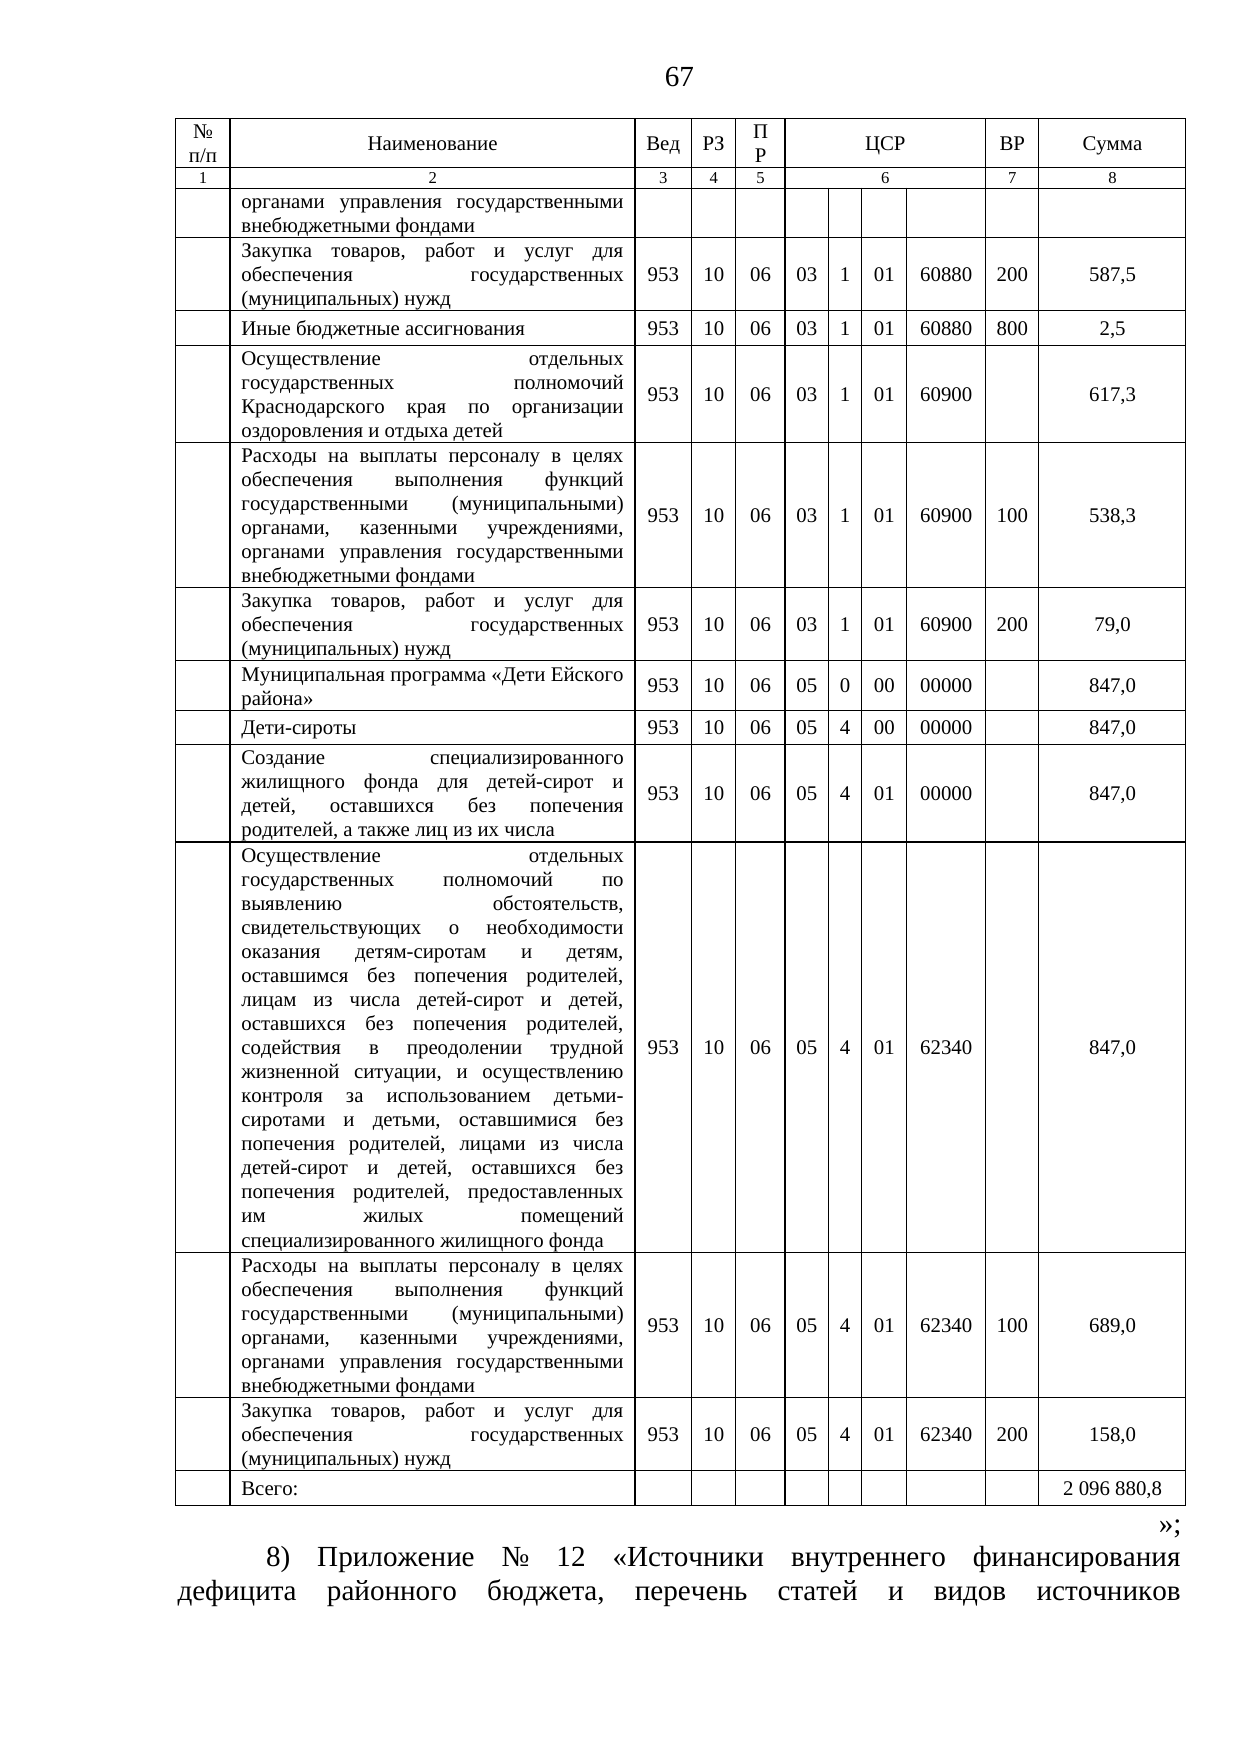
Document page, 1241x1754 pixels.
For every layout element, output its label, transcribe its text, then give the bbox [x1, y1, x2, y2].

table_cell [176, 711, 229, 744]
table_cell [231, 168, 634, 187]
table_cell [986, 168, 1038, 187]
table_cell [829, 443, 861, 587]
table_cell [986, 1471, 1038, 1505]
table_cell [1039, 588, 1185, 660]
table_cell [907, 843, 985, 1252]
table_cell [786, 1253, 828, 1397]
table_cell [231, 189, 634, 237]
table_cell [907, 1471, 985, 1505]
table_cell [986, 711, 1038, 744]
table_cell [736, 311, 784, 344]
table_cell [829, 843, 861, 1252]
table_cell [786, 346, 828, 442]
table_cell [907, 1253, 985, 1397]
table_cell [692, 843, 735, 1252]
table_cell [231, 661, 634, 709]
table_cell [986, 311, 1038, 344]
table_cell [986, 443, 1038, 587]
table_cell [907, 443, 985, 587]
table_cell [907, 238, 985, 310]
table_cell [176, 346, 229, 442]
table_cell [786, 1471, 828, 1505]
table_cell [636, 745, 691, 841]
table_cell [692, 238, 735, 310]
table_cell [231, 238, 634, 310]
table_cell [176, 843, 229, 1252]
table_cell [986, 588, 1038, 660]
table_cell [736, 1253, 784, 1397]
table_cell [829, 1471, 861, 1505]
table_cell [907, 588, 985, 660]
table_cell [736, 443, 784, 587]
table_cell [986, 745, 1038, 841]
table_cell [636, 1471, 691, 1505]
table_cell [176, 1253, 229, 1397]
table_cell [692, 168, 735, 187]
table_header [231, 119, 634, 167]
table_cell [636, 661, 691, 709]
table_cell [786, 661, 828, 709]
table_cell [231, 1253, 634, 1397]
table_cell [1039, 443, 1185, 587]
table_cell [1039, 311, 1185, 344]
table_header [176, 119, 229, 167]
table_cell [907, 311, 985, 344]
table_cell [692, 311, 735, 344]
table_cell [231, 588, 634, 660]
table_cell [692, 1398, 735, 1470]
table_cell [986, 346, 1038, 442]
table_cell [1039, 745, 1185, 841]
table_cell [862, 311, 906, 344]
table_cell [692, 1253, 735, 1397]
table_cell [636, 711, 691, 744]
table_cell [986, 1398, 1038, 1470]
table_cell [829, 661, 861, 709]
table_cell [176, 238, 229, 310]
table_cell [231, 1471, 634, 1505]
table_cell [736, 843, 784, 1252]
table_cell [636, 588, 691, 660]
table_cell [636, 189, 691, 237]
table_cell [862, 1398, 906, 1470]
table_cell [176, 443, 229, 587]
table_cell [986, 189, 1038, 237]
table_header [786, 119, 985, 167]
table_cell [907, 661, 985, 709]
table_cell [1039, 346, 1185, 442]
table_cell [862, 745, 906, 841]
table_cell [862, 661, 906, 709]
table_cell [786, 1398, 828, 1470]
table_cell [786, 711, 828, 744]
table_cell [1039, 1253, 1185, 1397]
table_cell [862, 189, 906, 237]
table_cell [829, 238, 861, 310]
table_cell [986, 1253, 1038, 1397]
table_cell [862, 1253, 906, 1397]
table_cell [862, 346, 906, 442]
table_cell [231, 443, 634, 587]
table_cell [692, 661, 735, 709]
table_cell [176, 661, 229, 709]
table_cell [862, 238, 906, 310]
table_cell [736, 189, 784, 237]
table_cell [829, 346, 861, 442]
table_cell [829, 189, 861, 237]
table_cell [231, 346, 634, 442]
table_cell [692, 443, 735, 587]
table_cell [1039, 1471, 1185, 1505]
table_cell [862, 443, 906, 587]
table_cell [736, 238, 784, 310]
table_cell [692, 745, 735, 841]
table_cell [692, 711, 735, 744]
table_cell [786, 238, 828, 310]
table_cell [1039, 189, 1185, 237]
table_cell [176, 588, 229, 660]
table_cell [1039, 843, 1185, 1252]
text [177, 1539, 1181, 1606]
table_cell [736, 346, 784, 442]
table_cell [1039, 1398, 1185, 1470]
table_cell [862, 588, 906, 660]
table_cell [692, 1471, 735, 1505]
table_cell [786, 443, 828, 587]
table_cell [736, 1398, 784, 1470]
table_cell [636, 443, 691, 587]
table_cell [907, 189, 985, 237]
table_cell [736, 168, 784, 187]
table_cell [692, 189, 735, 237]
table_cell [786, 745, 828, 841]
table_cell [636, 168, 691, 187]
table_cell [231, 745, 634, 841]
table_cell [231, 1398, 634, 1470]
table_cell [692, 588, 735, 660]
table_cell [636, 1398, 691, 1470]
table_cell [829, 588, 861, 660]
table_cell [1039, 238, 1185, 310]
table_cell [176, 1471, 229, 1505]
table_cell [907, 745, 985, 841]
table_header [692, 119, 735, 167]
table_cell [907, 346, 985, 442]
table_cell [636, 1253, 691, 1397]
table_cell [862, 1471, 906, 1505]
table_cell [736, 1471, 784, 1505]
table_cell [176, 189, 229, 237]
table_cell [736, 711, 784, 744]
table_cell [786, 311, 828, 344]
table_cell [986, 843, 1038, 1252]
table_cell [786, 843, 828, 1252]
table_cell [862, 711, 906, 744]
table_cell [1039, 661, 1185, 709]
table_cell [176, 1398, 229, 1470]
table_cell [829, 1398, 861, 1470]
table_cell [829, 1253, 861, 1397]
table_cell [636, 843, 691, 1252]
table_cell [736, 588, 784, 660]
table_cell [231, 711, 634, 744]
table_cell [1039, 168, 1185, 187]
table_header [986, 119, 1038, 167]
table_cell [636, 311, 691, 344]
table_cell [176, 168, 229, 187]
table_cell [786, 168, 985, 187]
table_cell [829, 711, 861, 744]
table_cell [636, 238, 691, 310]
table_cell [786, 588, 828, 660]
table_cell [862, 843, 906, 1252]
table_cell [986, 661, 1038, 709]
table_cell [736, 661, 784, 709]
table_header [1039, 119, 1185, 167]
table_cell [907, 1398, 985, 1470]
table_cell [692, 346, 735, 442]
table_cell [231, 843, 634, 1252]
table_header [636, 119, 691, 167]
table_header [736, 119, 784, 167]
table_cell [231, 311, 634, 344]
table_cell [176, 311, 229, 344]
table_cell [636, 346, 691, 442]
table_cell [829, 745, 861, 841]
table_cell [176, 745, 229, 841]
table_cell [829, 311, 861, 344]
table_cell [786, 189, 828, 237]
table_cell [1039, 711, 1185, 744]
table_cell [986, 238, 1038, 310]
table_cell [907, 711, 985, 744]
text »; [177, 1506, 1181, 1539]
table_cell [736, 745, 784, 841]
